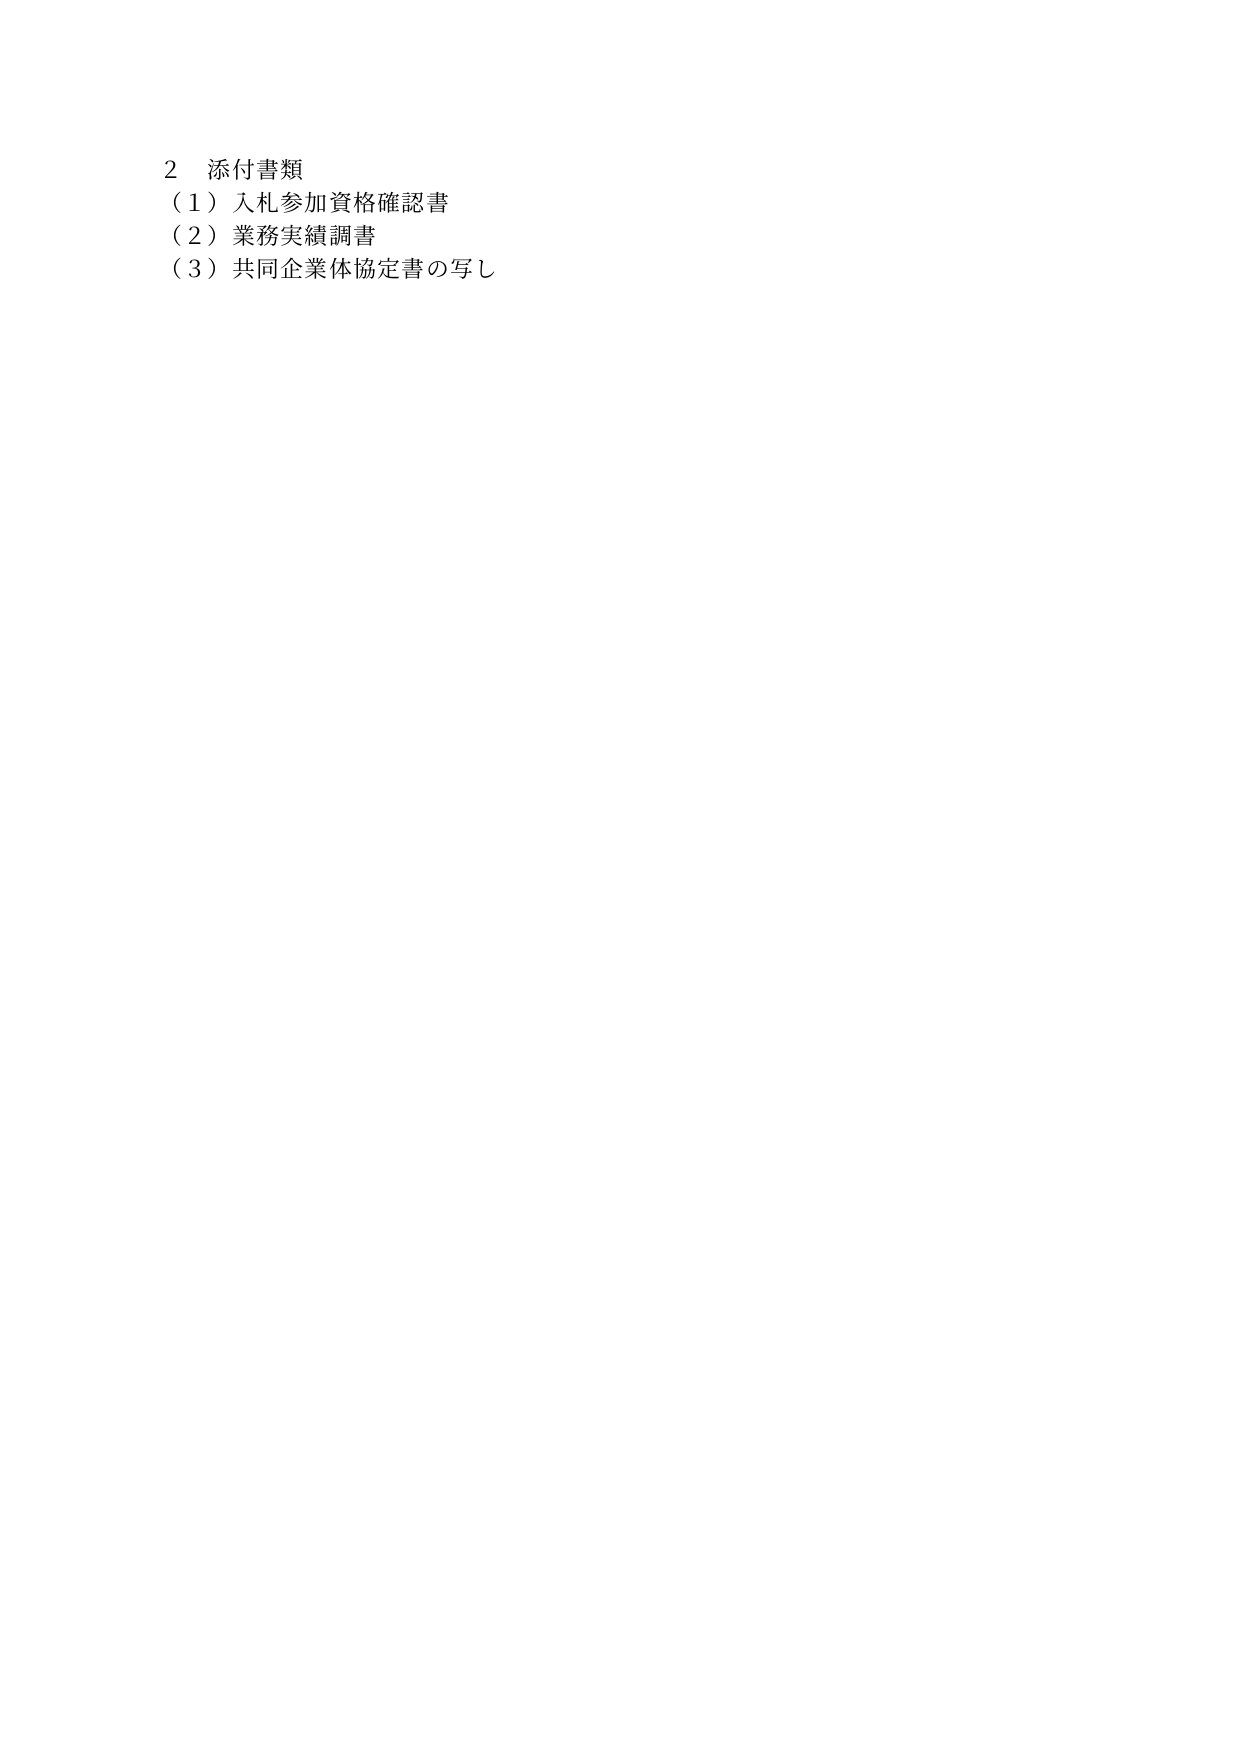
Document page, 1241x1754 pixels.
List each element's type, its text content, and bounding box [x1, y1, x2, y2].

text （１）入札参加資格確認書 [135, 185, 1106, 218]
text （２）業務実績調書 [135, 218, 1106, 251]
text （３）共同企業体協定書の写し [135, 251, 1106, 284]
text ２ 添付書類 [135, 152, 1106, 185]
